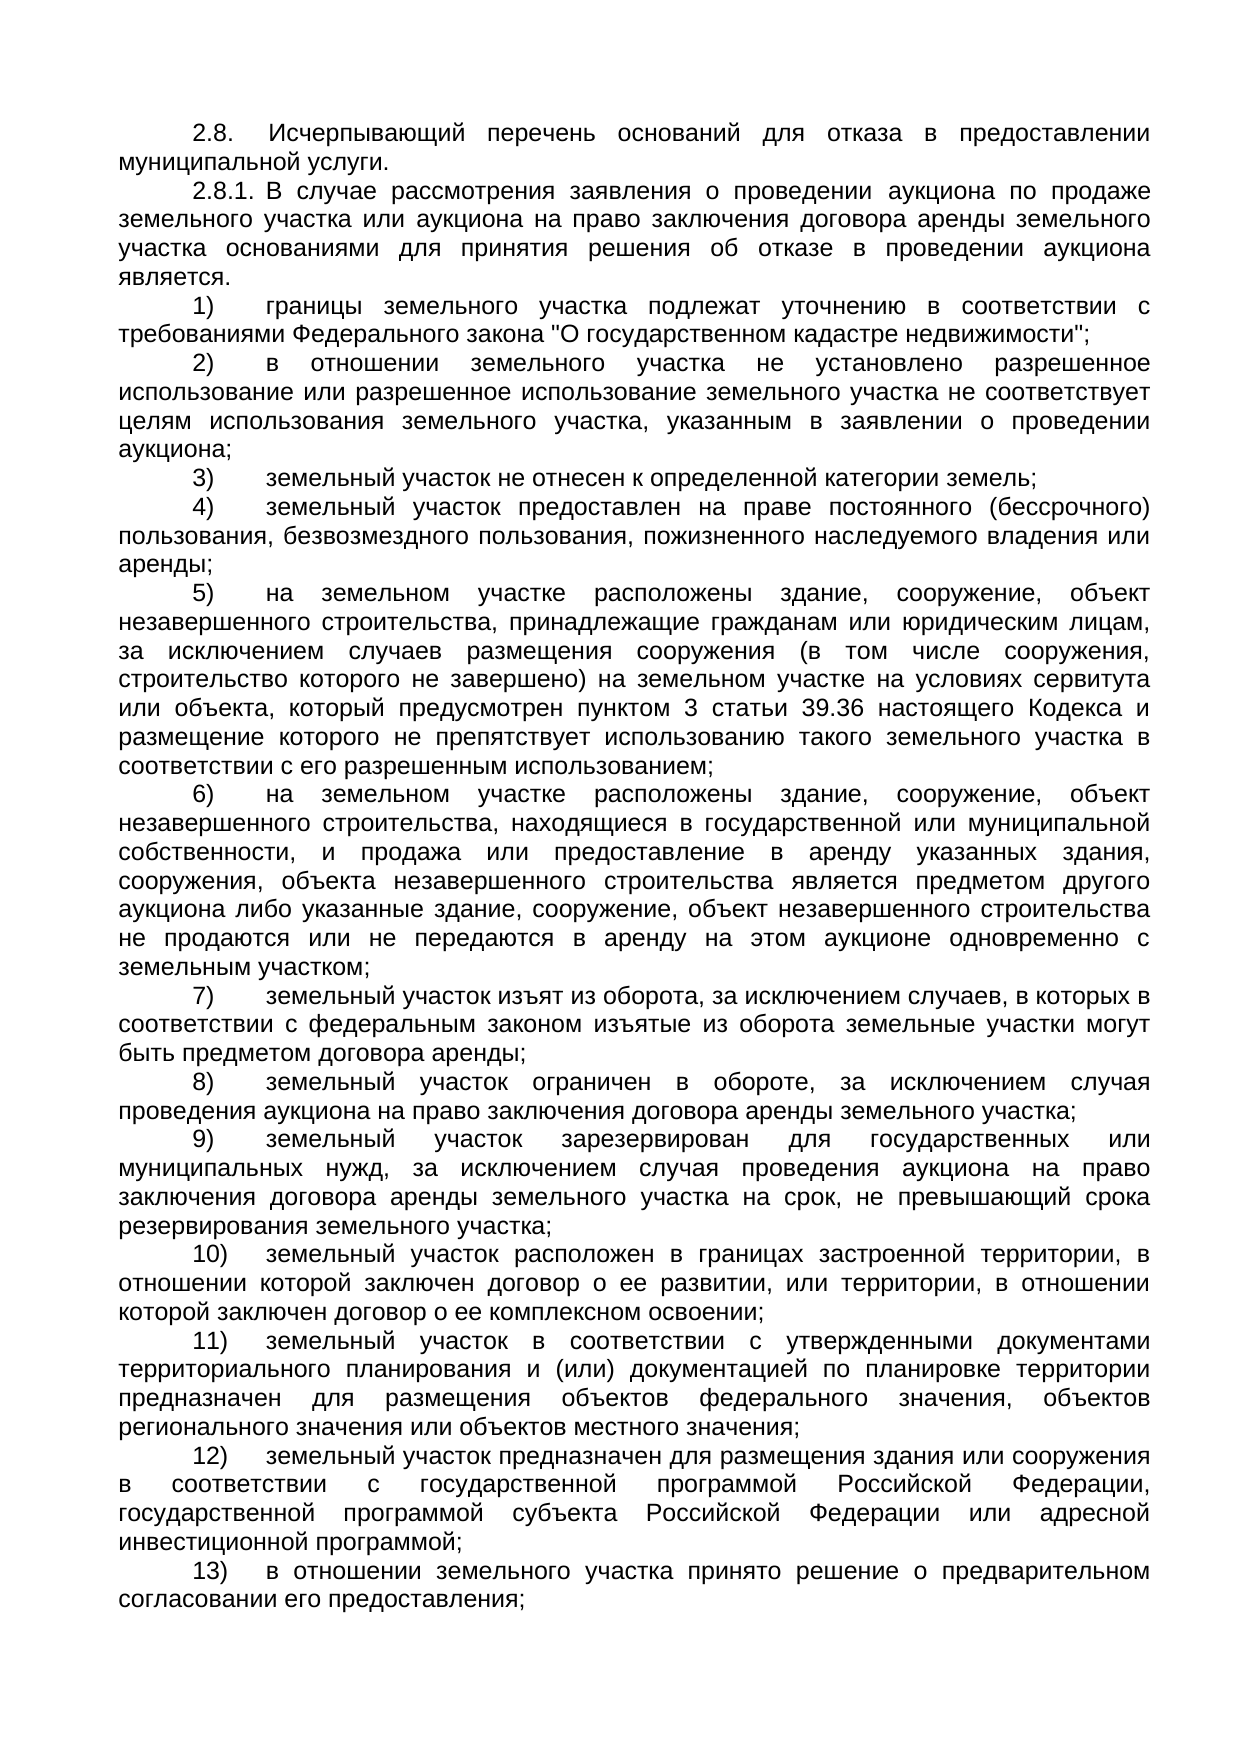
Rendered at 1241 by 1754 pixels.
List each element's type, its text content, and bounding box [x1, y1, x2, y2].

list границы земельного участка подлежат уточнению в соответствии с требованиями Федерального закона "О государственном кадастре недвижимости"; [118, 291, 1152, 348]
list земельный участок ограничен в обороте, за исключением случая проведения аукциона на право заключения договора аренды земельного участка; [118, 1067, 1152, 1124]
list на земельном участке расположены здание, сооружение, объект незавершенного строительства, находящиеся в государственной или муниципальной собственности, и продажа или предоставление в аренду указанных здания, сооружения, объекта незавершенного строительства является предметом другого аукциона либо указанные здание, сооружение, объект незавершенного строительства не продаются или не передаются в аренду на этом аукционе одновременно с земельным участком; [118, 779, 1152, 981]
list земельный участок в соответствии с утвержденными документами территориального планирования и (или) документацией по планировке территории предназначен для размещения объектов федерального значения, объектов регионального значения или объектов местного значения; [118, 1326, 1152, 1441]
list земельный участок зарезервирован для государственных или муниципальных нужд, за исключением случая проведения аукциона на право заключения договора аренды земельного участка на срок, не превышающий срока резервирования земельного участка; [118, 1124, 1152, 1239]
list земельный участок расположен в границах застроенной территории, в отношении которой заключен договор о ее развитии, или территории, в отношении которой заключен договор о ее комплексном освоении; [118, 1239, 1152, 1326]
list земельный участок предназначен для размещения здания или сооружения в соответствии с государственной программой Российской Федерации, государственной программой субъекта Российской Федерации или адресной инвестиционной программой; [118, 1441, 1152, 1556]
list В случае рассмотрения заявления о проведении аукциона по продаже земельного участка или аукциона на право заключения договора аренды земельного участка основаниями для принятия решения об отказе в проведении аукциона является. [118, 176, 1152, 291]
list Исчерпывающий перечень оснований для отказа в предоставлении муниципальной услуги. [118, 118, 1152, 176]
list земельный участок предоставлен на праве постоянного (бессрочного) пользования, безвозмездного пользования, пожизненного наследуемого владения или аренды; [118, 492, 1152, 578]
list в отношении земельного участка не установлено разрешенное использование или разрешенное использование земельного участка не соответствует целям использования земельного участка, указанным в заявлении о проведении аукциона; [118, 348, 1152, 463]
list земельный участок не отнесен к определенной категории земель; [118, 463, 1152, 492]
list земельный участок изъят из оборота, за исключением случаев, в которых в соответствии с федеральным законом изъятые из оборота земельные участки могут быть предметом договора аренды; [118, 981, 1152, 1067]
list на земельном участке расположены здание, сооружение, объект незавершенного строительства, принадлежащие гражданам или юридическим лицам, за исключением случаев размещения сооружения (в том числе сооружения, строительство которого не завершено) на земельном участке на условиях сервитута или объекта, который предусмотрен пунктом 3 статьи 39.36 настоящего Кодекса и размещение которого не препятствует использованию такого земельного участка в соответствии с его разрешенным использованием; [118, 578, 1152, 779]
list в отношении земельного участка принято решение о предварительном согласовании его предоставления; [118, 1556, 1152, 1613]
